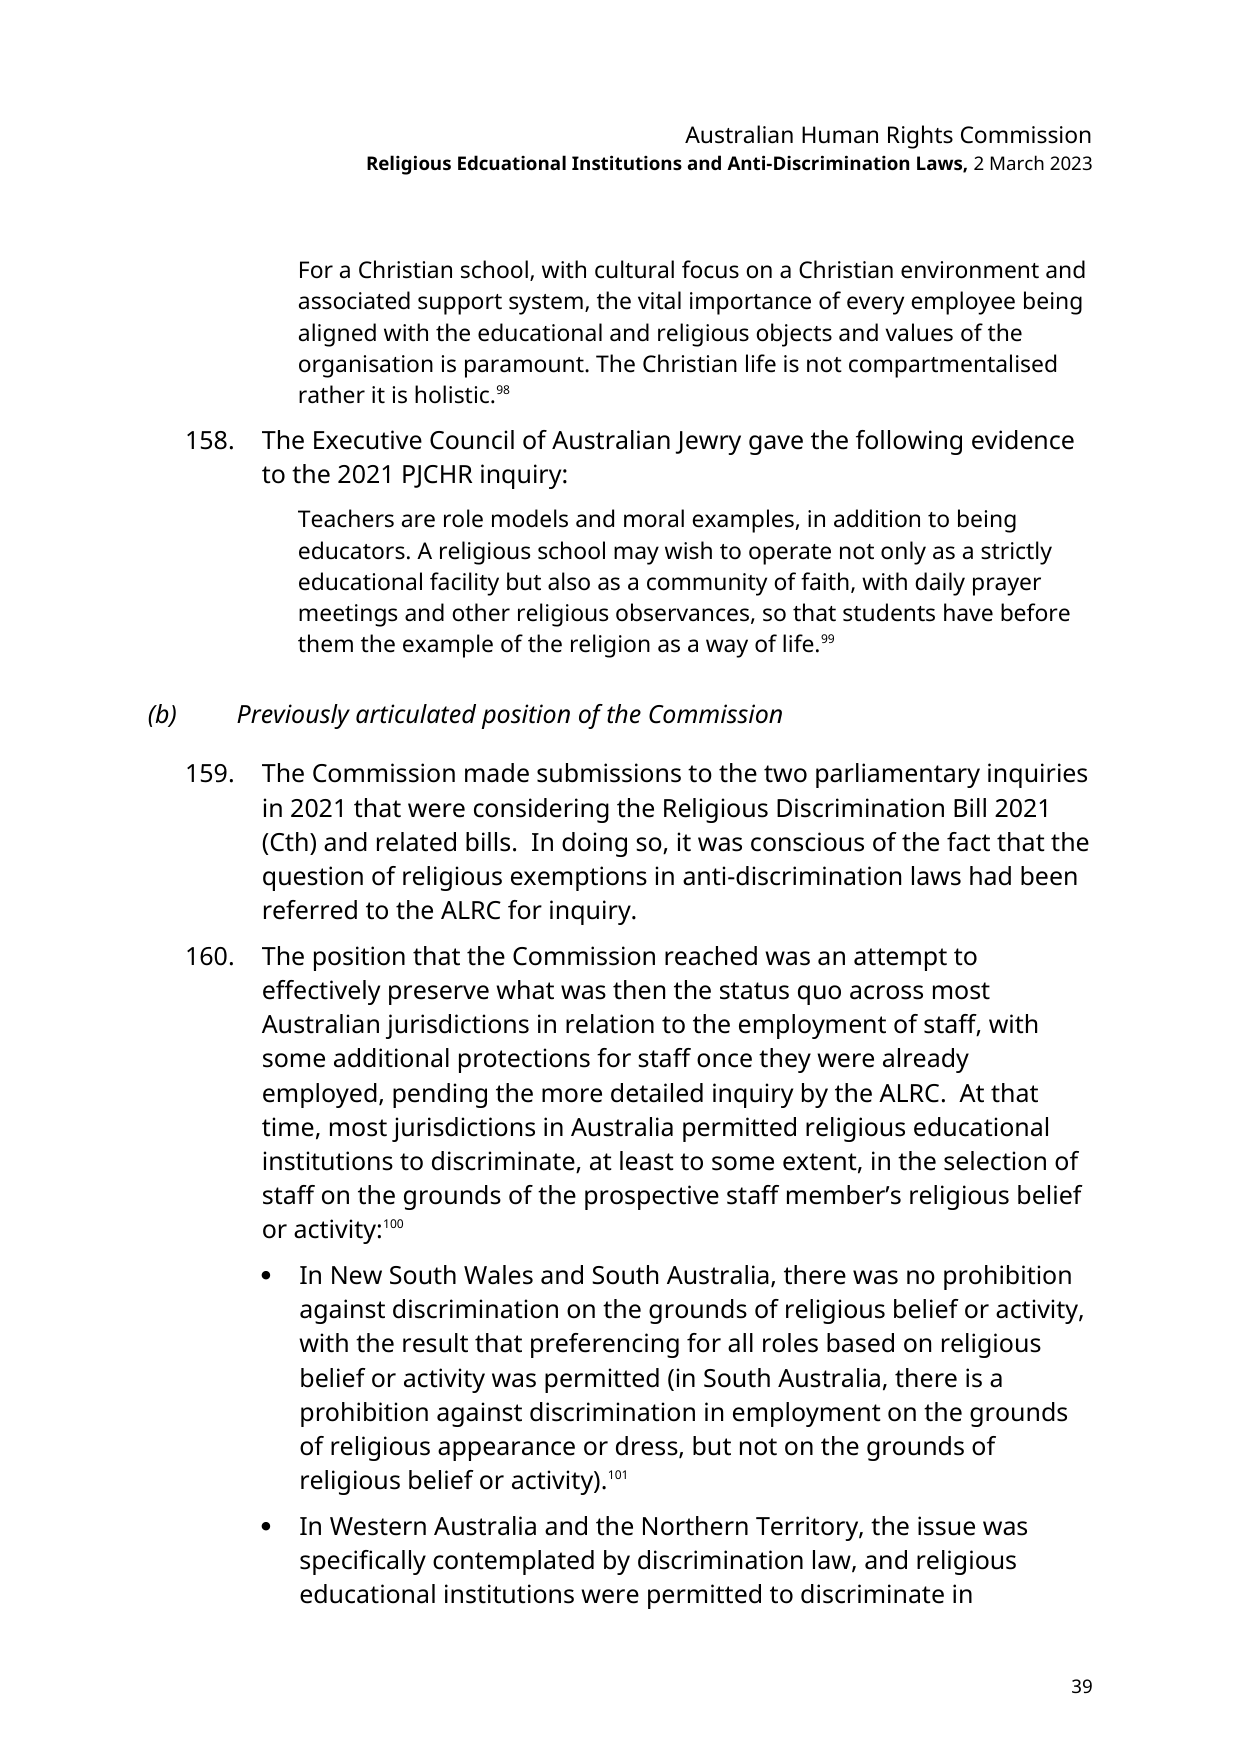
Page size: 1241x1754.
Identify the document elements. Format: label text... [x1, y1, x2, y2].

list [262, 1509, 1092, 1611]
list In New South Wales and South Australia, there was no prohibition against discrimination on the grounds of religious belief or activity, with the result that preferencing for all roles based on religious belief or activity was permitted (in South Australia, there is a prohibition against discrimination in employment on the grounds of religious appearance or dress, but not on the grounds of religious belief or activity). [262, 1258, 1092, 1496]
list The Executive Council of Australian Jewry gave the following evidence to the 2021 PJCHR inquiry: [185, 423, 1092, 491]
list For a Christian school, with cultural focus on a Christian environment and associated support system, the vital importance of every employee being aligned with the educational and religious objects and values of the organisation is paramount. The Christian life is not compartmentalised rather it is holistic. [298, 254, 1092, 410]
list The position that the Commission reached was an attempt to effectively preserve what was then the status quo across most Australian jurisdictions in relation to the employment of staff, with some additional protections for staff once they were already employed, pending the more detailed inquiry by the ALRC. At that time, most jurisdictions in Australia permitted religious educational institutions to discriminate, at least to some extent, in the selection of staff on the grounds of the prospective staff member’s religious belief or activity: [185, 939, 1092, 1246]
subtitle Previously articulated position of the Commission [148, 697, 1092, 731]
list The Commission made submissions to the two parliamentary inquiries in 2021 that were considering the Religious Discrimination Bill 2021 (Cth) and related bills. In doing so, it was conscious of the fact that the question of religious exemptions in anti-discrimination laws had been referred to the ALRC for inquiry. [185, 756, 1092, 926]
list Teachers are role models and moral examples, in addition to being educators. A religious school may wish to operate not only as a strictly educational facility but also as a community of faith, with daily prayer meetings and other religious observances, so that students have before them the example of the religion as a way of life. [298, 503, 1092, 659]
